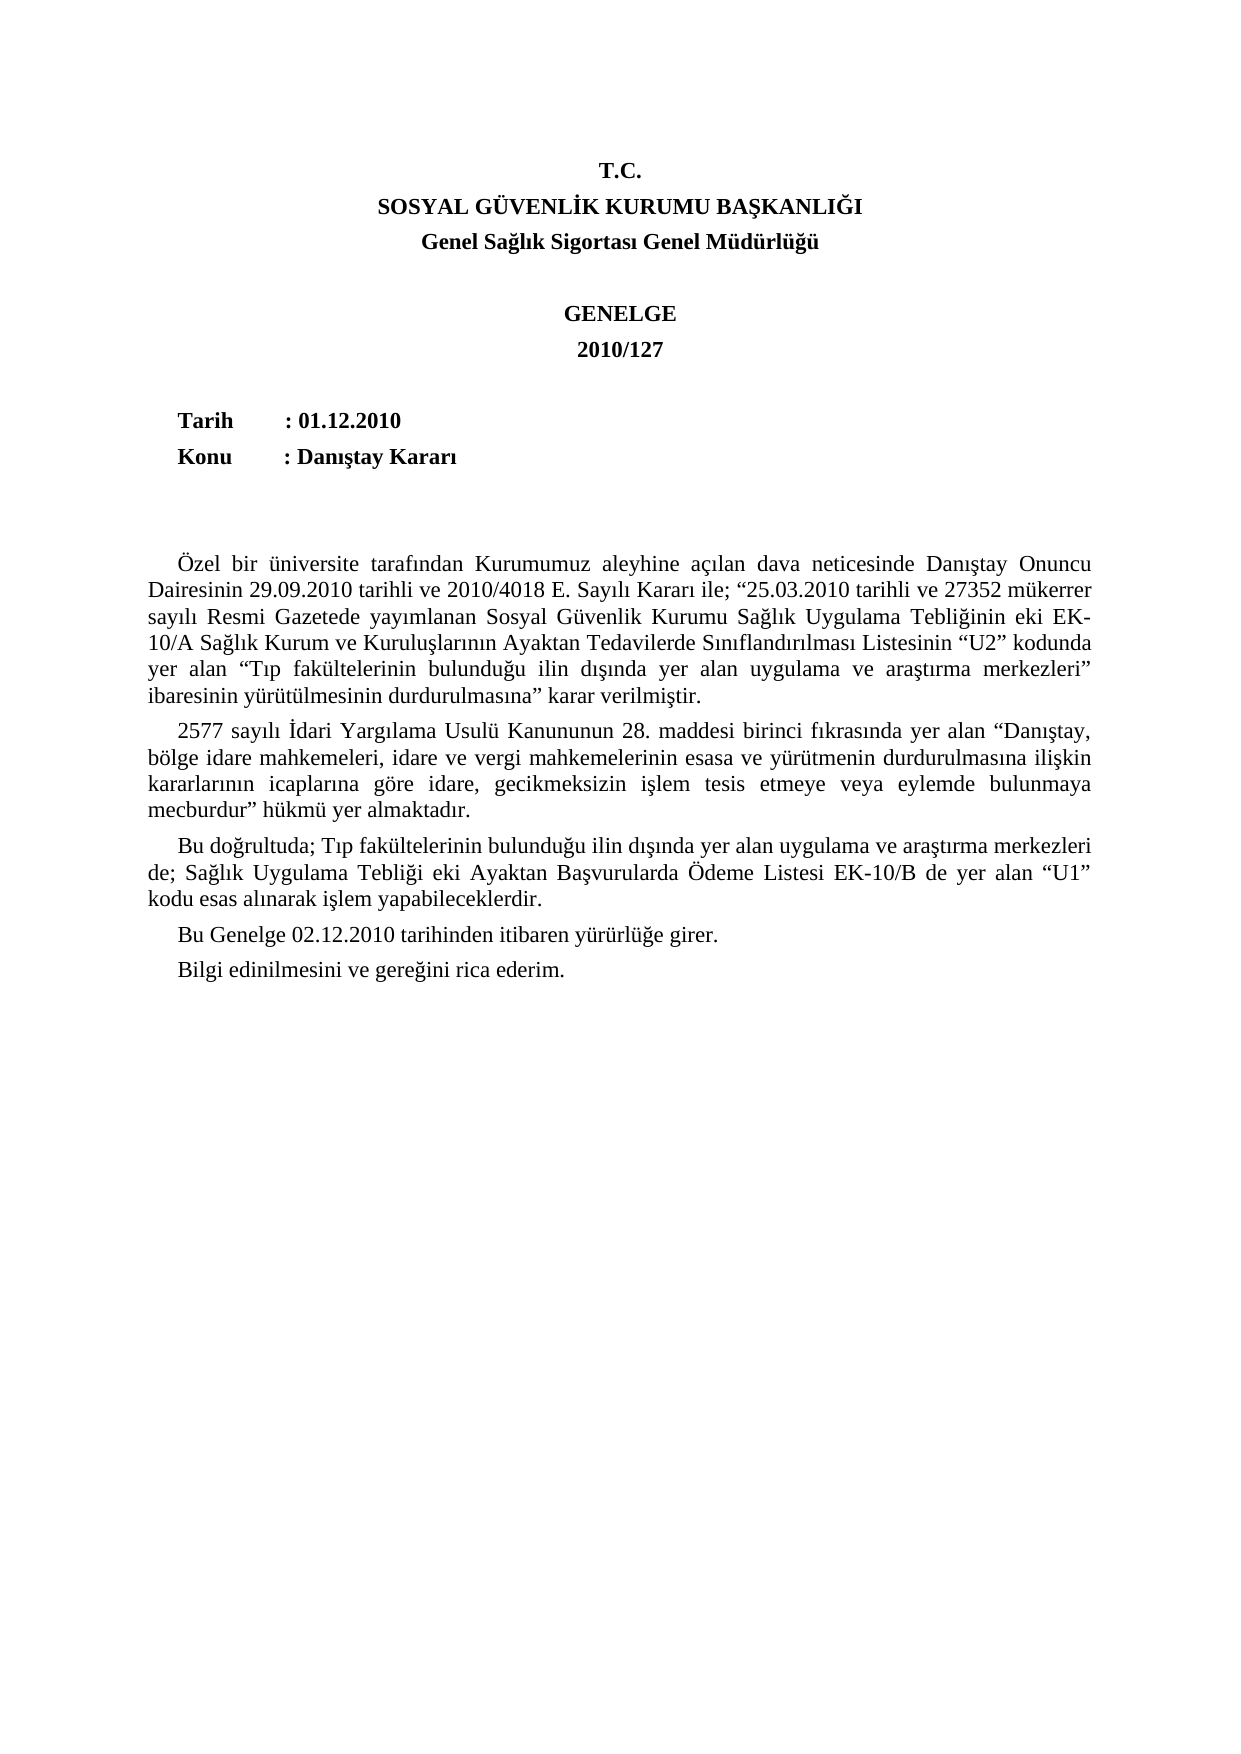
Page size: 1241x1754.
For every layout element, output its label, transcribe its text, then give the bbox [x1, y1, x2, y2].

text 2010/127 [148, 336, 1093, 362]
text 2577 sayılı İdari Yargılama Usulü Kanununun 28. maddesi birinci fıkrasında yer alan “Danıştay, bölge idare mahkemeleri, idare ve vergi mahkemelerinin esasa ve yürütmenin durdurulmasına ilişkin kararlarının icaplarına göre idare, gecikmeksizin işlem tesis etmeye veya eylemde bulunmaya mecburdur” hükmü yer almaktadır. [148, 717, 1093, 823]
text Bilgi edinilmesini ve gereğini rica ederim. [148, 956, 1093, 983]
text SOSYAL GÜVENLİK KURUMU BAŞKANLIĞI [148, 193, 1093, 219]
text T.C. [148, 157, 1093, 183]
text GENELGE [148, 300, 1093, 326]
text Konu : Danıştay Kararı [177, 443, 1093, 469]
text Bu Genelge 02.12.2010 tarihinden itibaren yürürlüğe girer. [148, 921, 1093, 947]
text Genel Sağlık Sigortası Genel Müdürlüğü [148, 228, 1093, 255]
text Tarih : 01.12.2010 [177, 407, 1093, 433]
text Bu doğrultuda; Tıp fakültelerinin bulunduğu ilin dışında yer alan uygulama ve araştırma merkezleri de; Sağlık Uygulama Tebliği eki Ayaktan Başvurularda Ödeme Listesi EK-10/B de yer alan “U1” kodu esas alınarak işlem yapabileceklerdir. [148, 832, 1093, 911]
text Özel bir üniversite tarafından Kurumumuz aleyhine açılan dava neticesinde Danıştay Onuncu Dairesinin 29.09.2010 tarihli ve 2010/4018 E. Sayılı Kararı ile; “25.03.2010 tarihli ve 27352 mükerrer sayılı Resmi Gazetede yayımlanan Sosyal Güvenlik Kurumu Sağlık Uygulama Tebliğinin eki EK-10/A Sağlık Kurum ve Kuruluşlarının Ayaktan Tedavilerde Sınıflandırılması Listesinin “U2” kodunda yer alan “Tıp fakültelerinin bulunduğu ilin dışında yer alan uygulama ve araştırma merkezleri” ibaresinin yürütülmesinin durdurulmasına” karar verilmiştir. [148, 550, 1093, 708]
